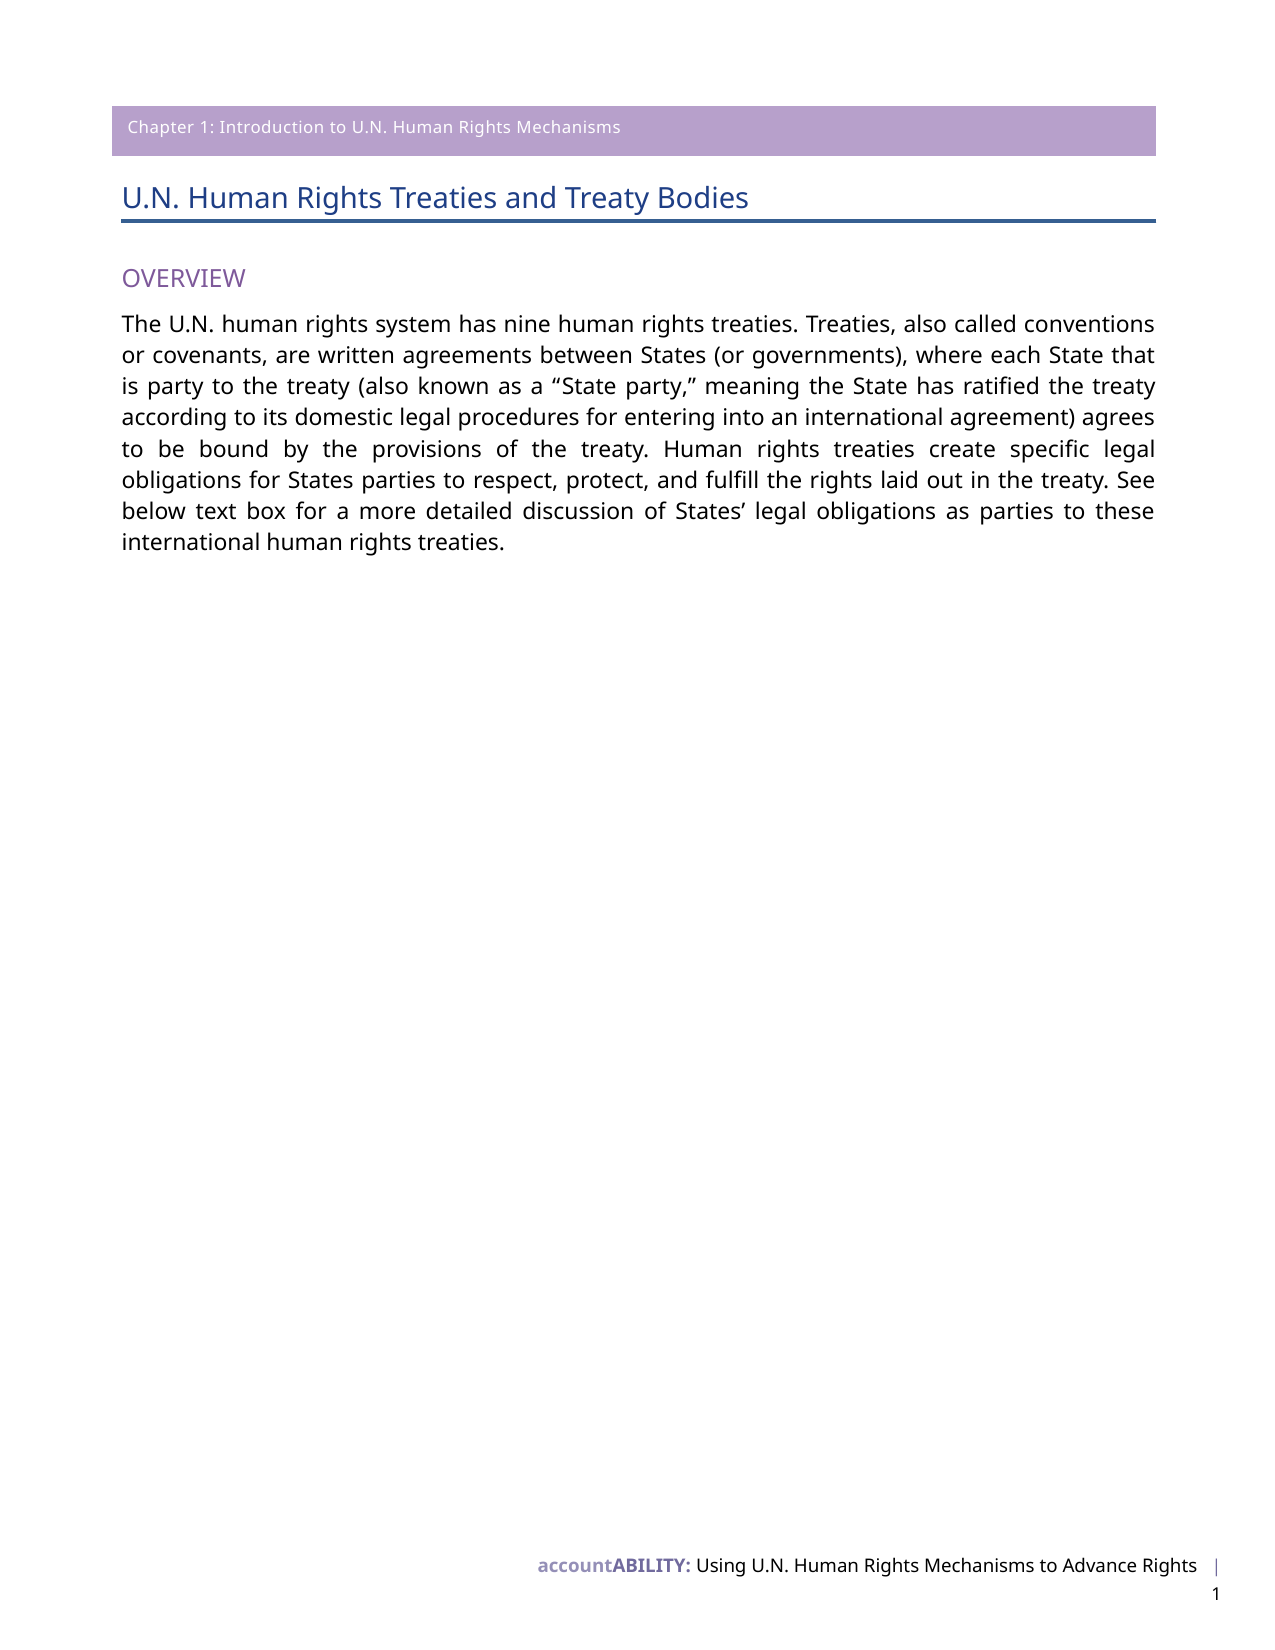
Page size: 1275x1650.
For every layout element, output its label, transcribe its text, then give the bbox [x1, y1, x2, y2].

subtitle Chapter 1: Introduction to U.N. Human Rights Mechanisms [112, 106, 1156, 156]
subtitle U.N. Human Rights Treaties and Treaty Bodies [121, 177, 1156, 219]
text The U.N. human rights system has nine human rights treaties. Treaties, also called conventions or covenants, are written agreements between States (or governments), where each State that is party to the treaty (also known as a “State party,” meaning the State has ratified the treaty according to its domestic legal procedures for entering into an international agreement) agrees to be bound by the provisions of the treaty. Human rights treaties create specific legal obligations for States parties to respect, protect, and fulfill the rights laid out in the treaty. See below text box for a more detailed discussion of States’ legal obligations as parties to these international human rights treaties. [121, 308, 1156, 558]
subtitle Overview [121, 261, 1156, 295]
